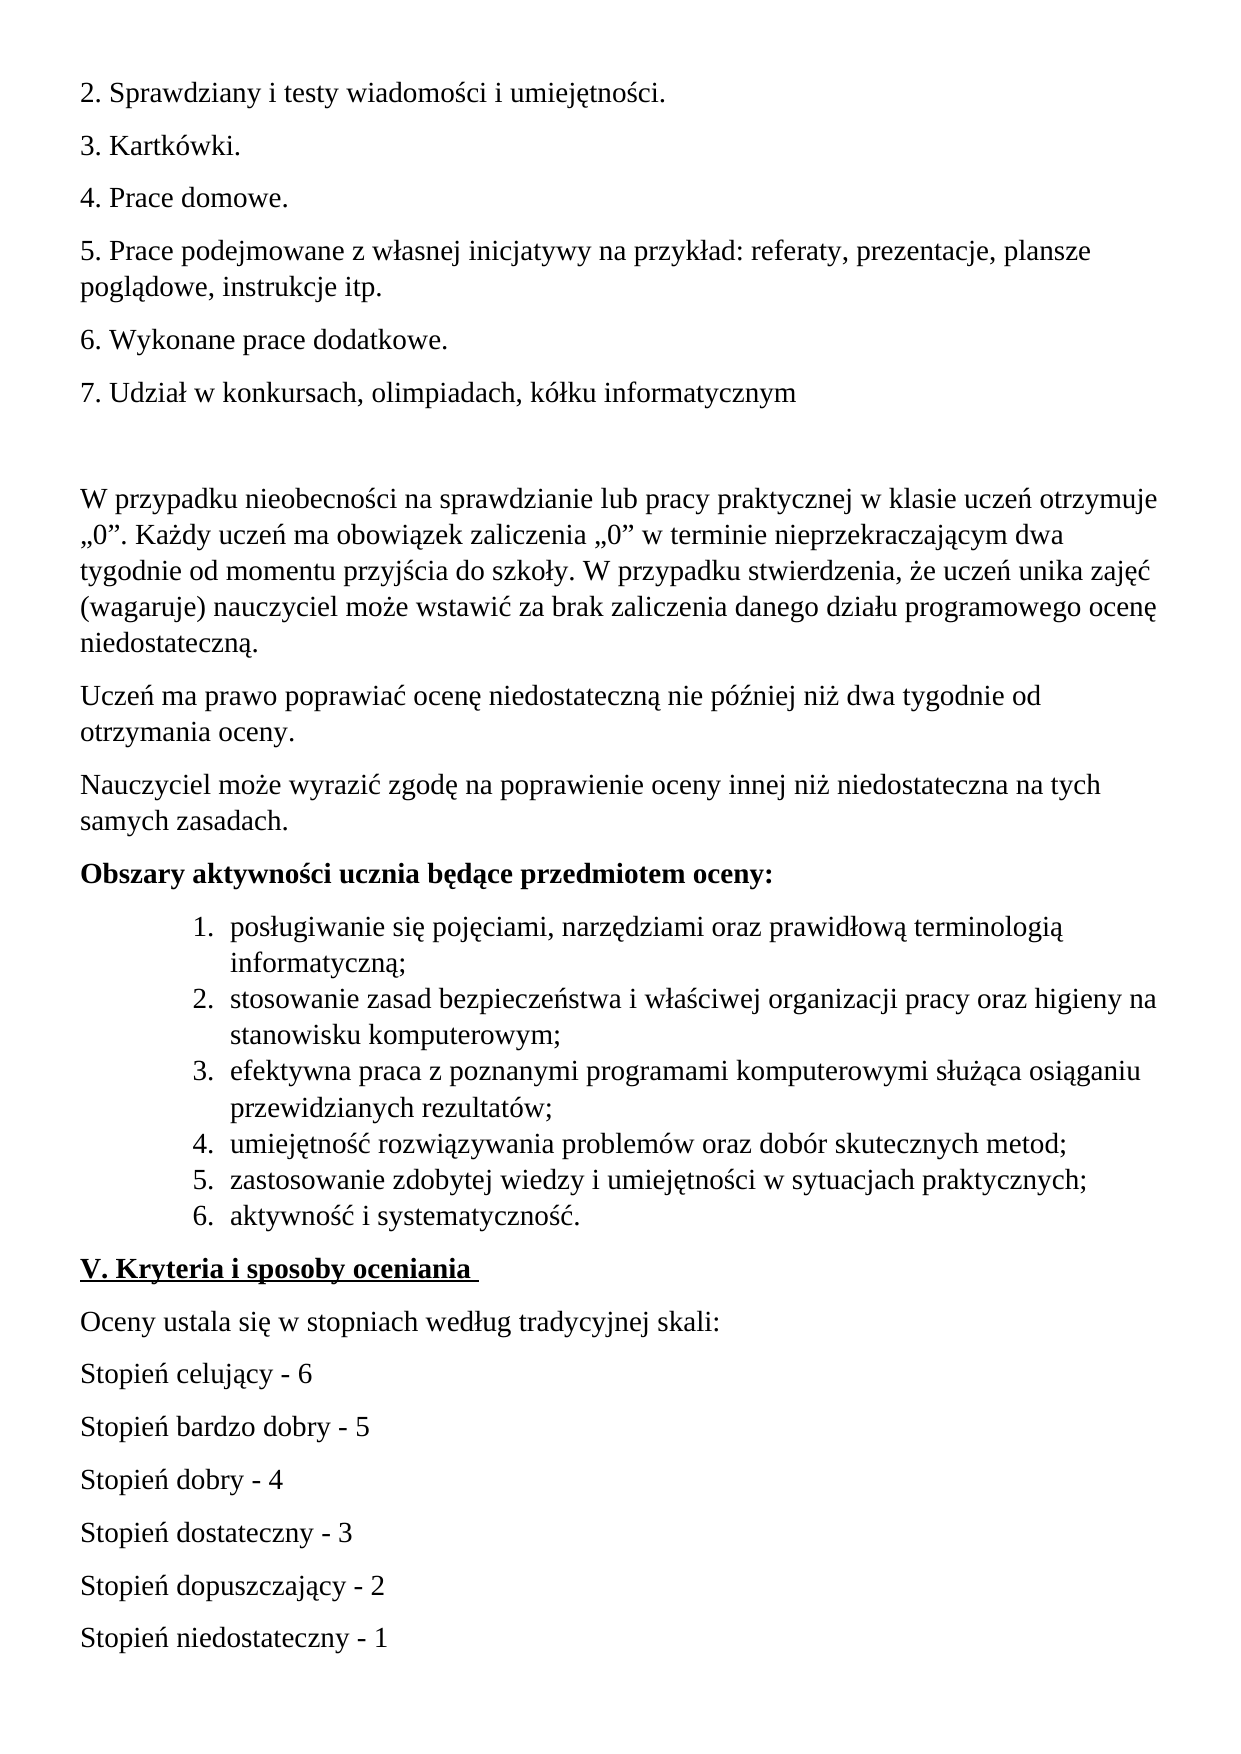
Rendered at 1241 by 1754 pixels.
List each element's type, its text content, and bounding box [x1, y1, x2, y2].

list zastosowanie zdobytej wiedzy i umiejętności w sytuacjach praktycznych; [192, 1162, 1165, 1196]
text 2. Sprawdziany i testy wiadomości i umiejętności. [80, 75, 1165, 108]
text Stopień bardzo dobry - 5 [80, 1409, 1165, 1443]
text 7. Udział w konkursach, olimpiadach, kółku informatycznym [80, 375, 1165, 409]
list posługiwanie się pojęciami, narzędziami oraz prawidłową terminologią informatyczną; [192, 909, 1165, 979]
list stosowanie zasad bezpieczeństwa i właściwej organizacji pracy oraz higieny na stanowisku komputerowym; [192, 981, 1165, 1051]
text Stopień celujący - 6 [80, 1357, 1165, 1390]
text 3. Kartkówki. [80, 128, 1165, 161]
text 6. Wykonane prace dodatkowe. [80, 322, 1165, 356]
text Stopień niedostateczny - 1 [80, 1621, 1165, 1654]
text Stopień dobry - 4 [80, 1462, 1165, 1496]
text Obszary aktywności ucznia będące przedmiotem oceny: [80, 856, 1165, 890]
text 5. Prace podejmowane z własnej inicjatywy na przykład: referaty, prezentacje, plansze poglądowe, instrukcje itp. [80, 233, 1165, 303]
text V. Kryteria i sposoby oceniania [80, 1251, 1165, 1284]
list aktywność i systematyczność. [192, 1198, 1165, 1232]
text Stopień dostateczny - 3 [80, 1515, 1165, 1548]
text Oceny ustala się w stopniach według tradycyjnej skali: [80, 1304, 1165, 1337]
text W przypadku nieobecności na sprawdzianie lub pracy praktycznej w klasie uczeń otrzymuje „0”. Każdy uczeń ma obowiązek zaliczenia „0” w terminie nieprzekraczającym dwa tygodnie od momentu przyjścia do szkoły. W przypadku stwierdzenia, że uczeń unika zajęć (wagaruje) nauczyciel może wstawić za brak zaliczenia danego działu programowego ocenę niedostateczną. [80, 481, 1165, 659]
text Uczeń ma prawo poprawiać ocenę niedostateczną nie później niż dwa tygodnie od otrzymania oceny. [80, 678, 1165, 748]
list efektywna praca z poznanymi programami komputerowymi służąca osiąganiu przewidzianych rezultatów; [192, 1053, 1165, 1123]
text 4. Prace domowe. [80, 181, 1165, 214]
text Stopień dopuszczający - 2 [80, 1568, 1165, 1601]
text Nauczyciel może wyrazić zgodę na poprawienie oceny innej niż niedostateczna na tych samych zasadach. [80, 767, 1165, 837]
list umiejętność rozwiązywania problemów oraz dobór skutecznych metod; [192, 1126, 1165, 1159]
